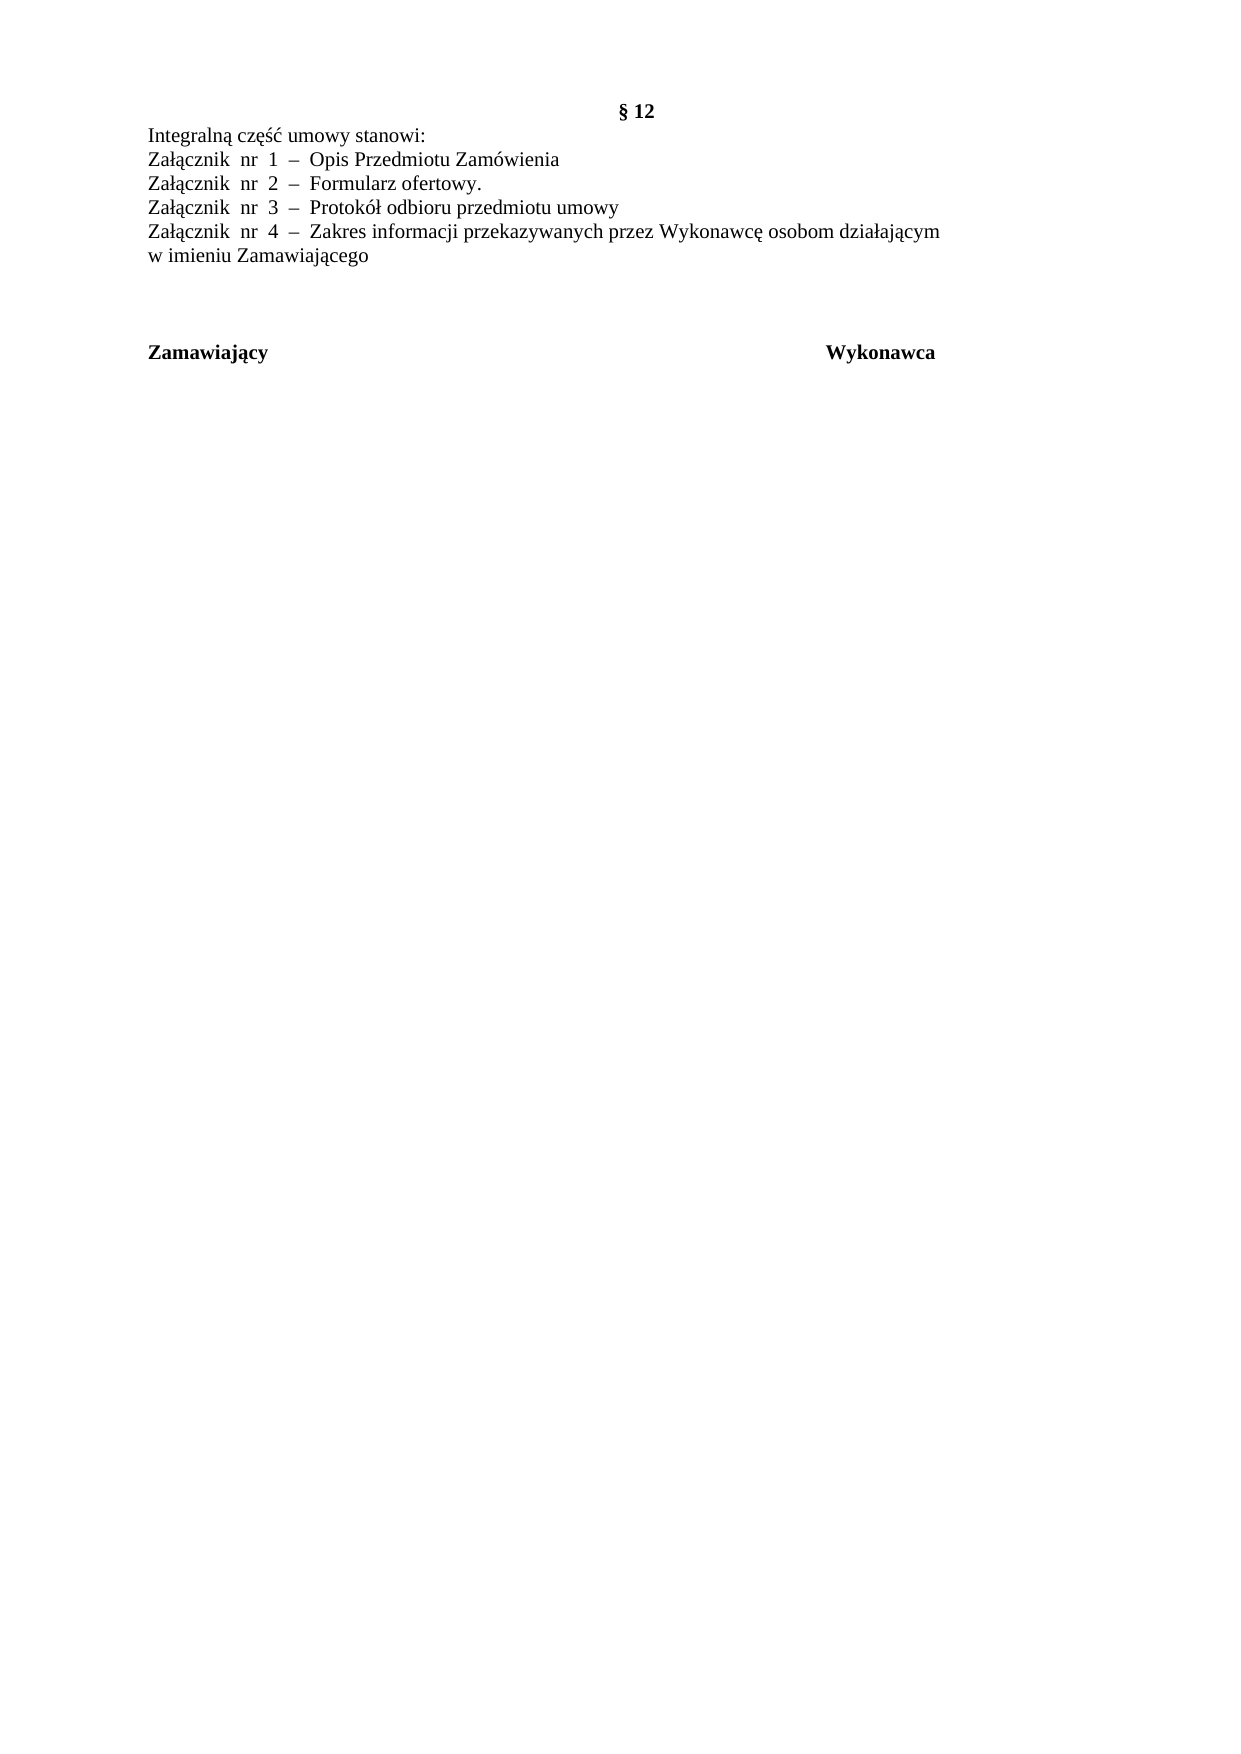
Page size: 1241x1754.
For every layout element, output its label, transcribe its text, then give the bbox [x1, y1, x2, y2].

text Zamawiający Wykonawca [148, 340, 1125, 364]
text Integralną część umowy stanowi: [148, 123, 1125, 147]
text w imieniu Zamawiającego [148, 243, 1125, 267]
text Załącznik nr 1 – Opis Przedmiotu Zamówienia [148, 147, 1125, 171]
text Załącznik nr 4 – Zakres informacji przekazywanych przez Wykonawcę osobom działającym [148, 219, 1125, 243]
text § 12 [148, 99, 1125, 123]
text Załącznik nr 2 – Formularz ofertowy. [148, 171, 1125, 195]
text Załącznik nr 3 – Protokół odbioru przedmiotu umowy [148, 195, 1125, 219]
